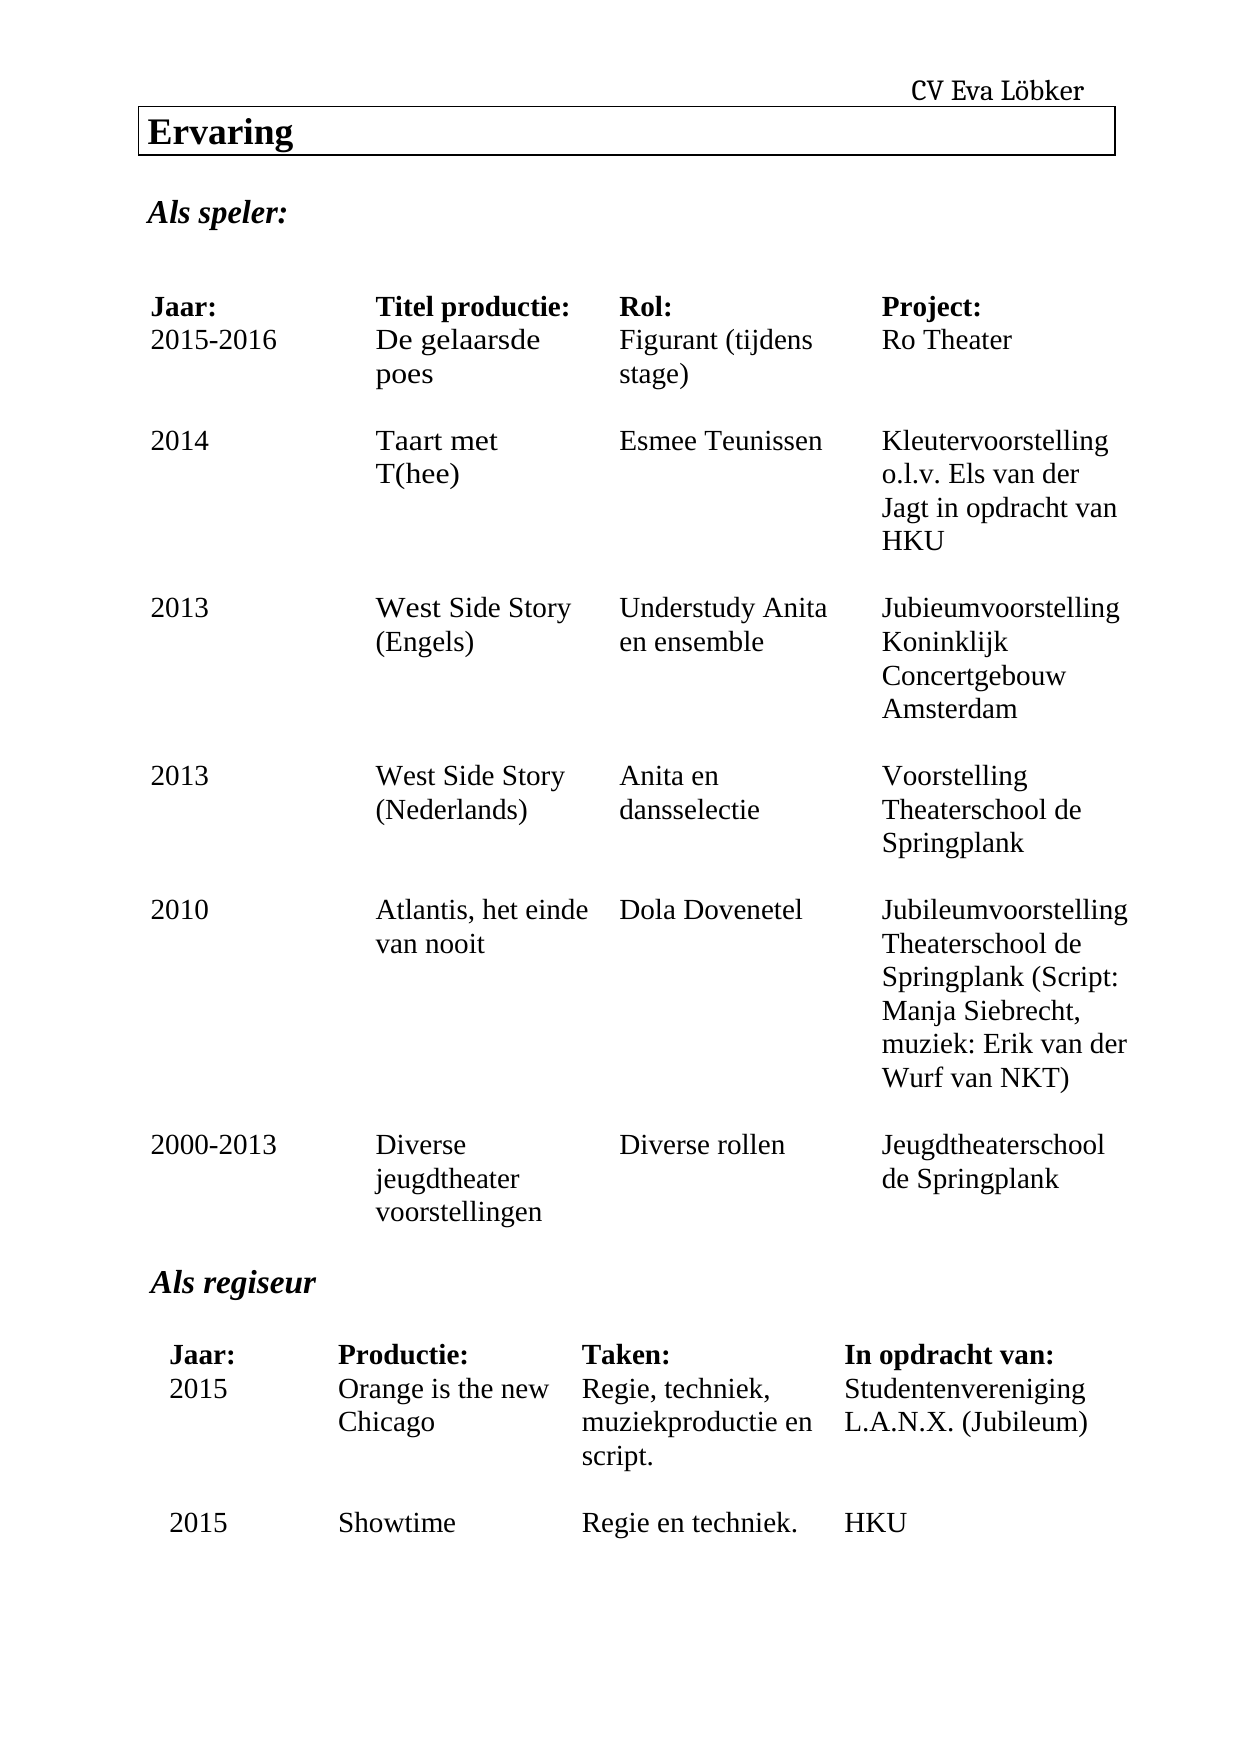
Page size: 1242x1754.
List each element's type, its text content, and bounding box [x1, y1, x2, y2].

text Ervaring [139, 107, 1114, 154]
text Als speler: [147, 192, 1054, 231]
